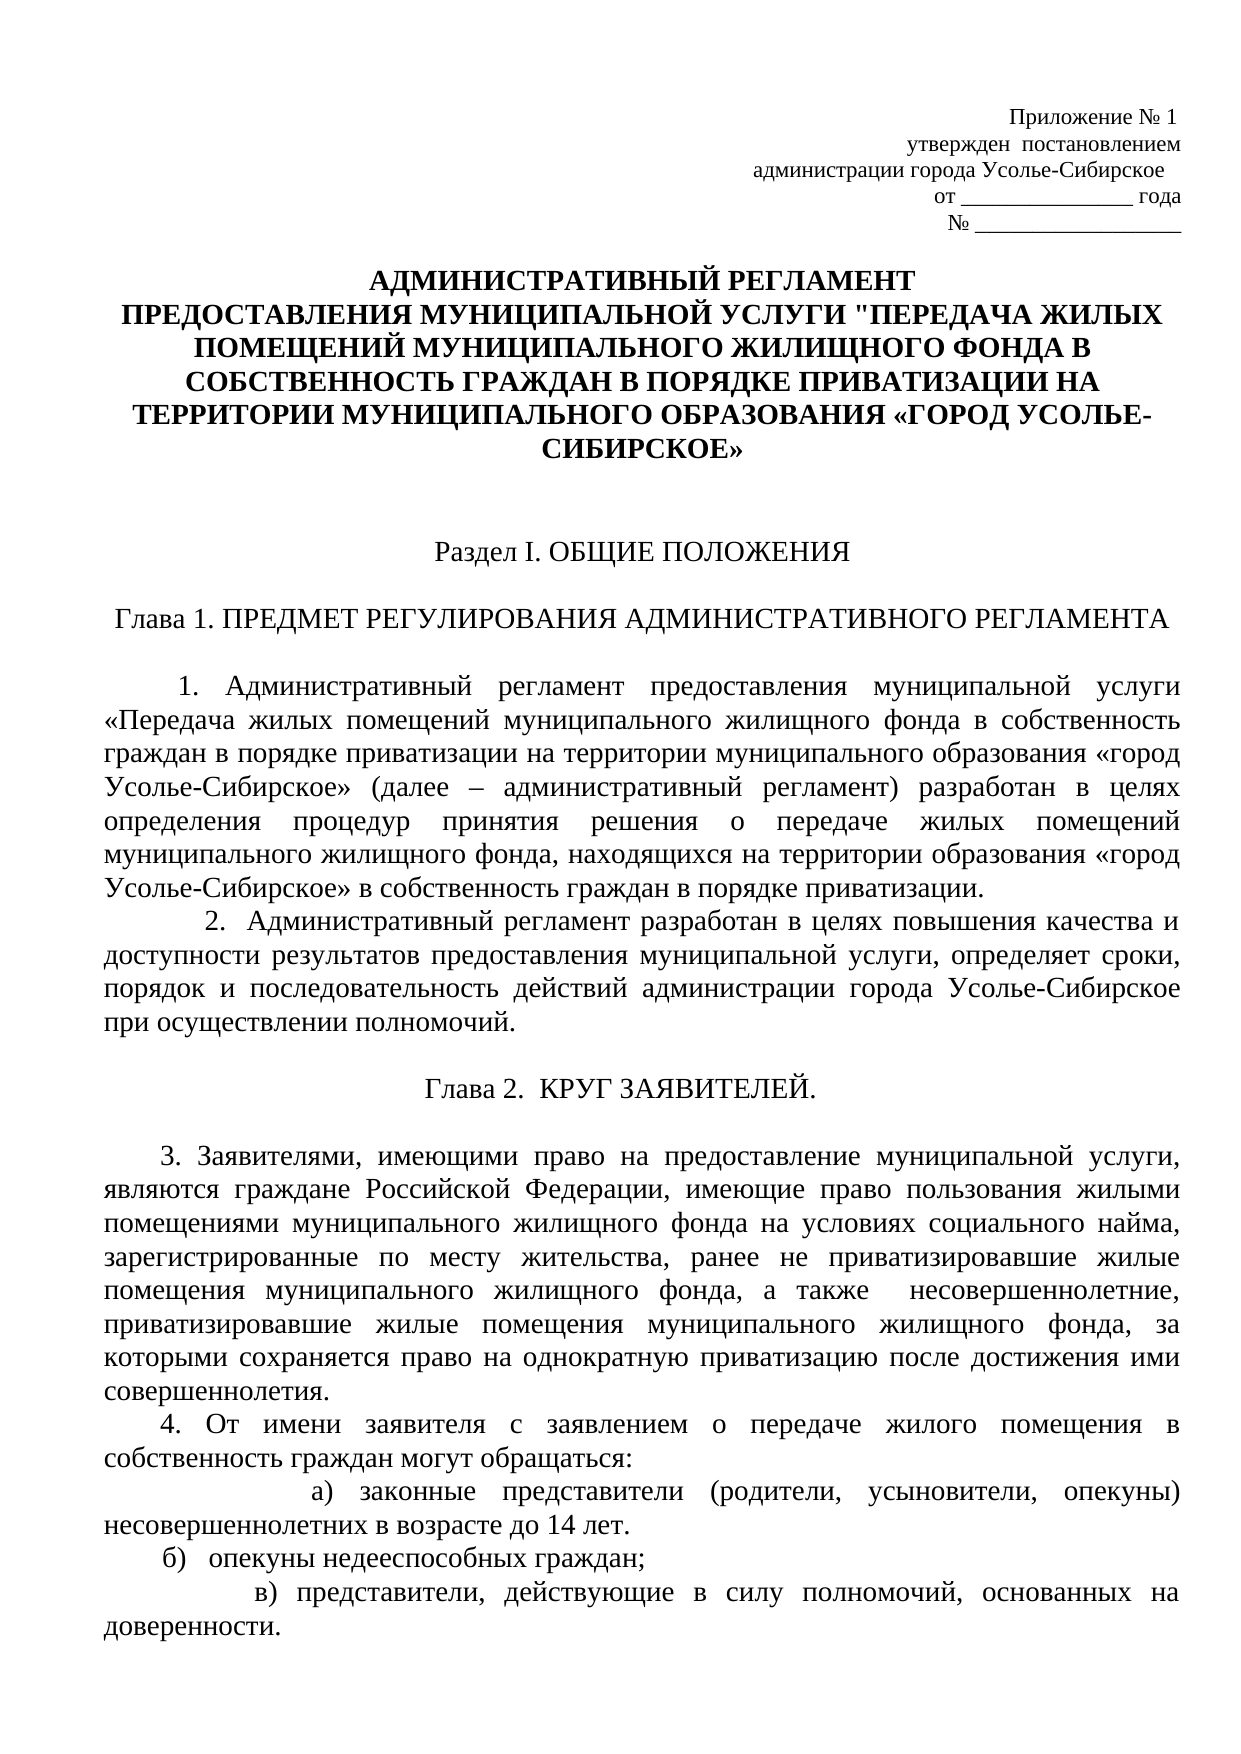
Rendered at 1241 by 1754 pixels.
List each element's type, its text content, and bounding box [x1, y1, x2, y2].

text АДМИНИСТРАТИВНЫЙ РЕГЛАМЕНТ [103, 263, 1181, 297]
text в) представители, действующие в силу полномочий, основанных на доверенности. [103, 1574, 1181, 1641]
text Глава 1. ПРЕДМЕТ РЕГУЛИРОВАНИЯ АДМИНИСТРАТИВНОГО РЕГЛАМЕНТА [103, 601, 1181, 635]
text Глава 2. КРУГ ЗАЯВИТЕЛЕЙ. [103, 1071, 1181, 1104]
text 3. Заявителями, имеющими право на предоставление муниципальной услуги, являются граждане Российской Федерации, имеющие право пользования жилыми помещениями муниципального жилищного фонда на условиях социального найма, зарегистрированные по месту жительства, ранее не приватизировавшие жилые помещения муниципального жилищного фонда, а также несовершеннолетние, приватизировавшие жилые помещения муниципального жилищного фонда, за которыми сохраняется право на однократную приватизацию после достижения ими совершеннолетия. [103, 1138, 1181, 1406]
text от _______________ года [103, 182, 1181, 209]
text 1. Административный регламент предоставления муниципальной услуги «Передача жилых помещений муниципального жилищного фонда в собственность граждан в порядке приватизации на территории муниципального образования «город Усолье-Сибирское» (далее – административный регламент) разработан в целях определения процедур принятия решения о передаче жилых помещений муниципального жилищного фонда, находящихся на территории образования «город Усолье-Сибирское» в собственность граждан в порядке приватизации. [103, 668, 1181, 903]
text а) законные представители (родители, усыновители, опекуны) несовершеннолетних в возрасте до 14 лет. [103, 1473, 1181, 1541]
text Раздел I. ОБЩИЕ ПОЛОЖЕНИЯ [103, 534, 1181, 568]
text б) опекуны недееспособных граждан; [103, 1541, 1181, 1574]
text 4. От имени заявителя с заявлением о передаче жилого помещения в собственность граждан могут обращаться: [103, 1406, 1181, 1473]
text № __________________ [103, 209, 1181, 235]
text утвержден постановлением [103, 130, 1181, 156]
text ПРЕДОСТАВЛЕНИЯ МУНИЦИПАЛЬНОЙ УСЛУГИ "ПЕРЕДАЧА ЖИЛЫХ ПОМЕЩЕНИЙ МУНИЦИПАЛЬНОГО ЖИЛИЩНОГО ФОНДА В СОБСТВЕННОСТЬ ГРАЖДАН В ПОРЯДКЕ ПРИВАТИЗАЦИИ НА ТЕРРИТОРИИ МУНИЦИПАЛЬНОГО ОБРАЗОВАНИЯ «ГОРОД УСОЛЬЕ-СИБИРСКОЕ» [103, 297, 1181, 464]
text 2. Административный регламент разработан в целях повышения качества и доступности результатов предоставления муниципальной услуги, определяет сроки, порядок и последовательность действий администрации города Усолье-Сибирское при осуществлении полномочий. [103, 903, 1181, 1037]
text Приложение № 1 [103, 103, 1181, 130]
text администрации города Усолье-Сибирское [103, 156, 1181, 182]
